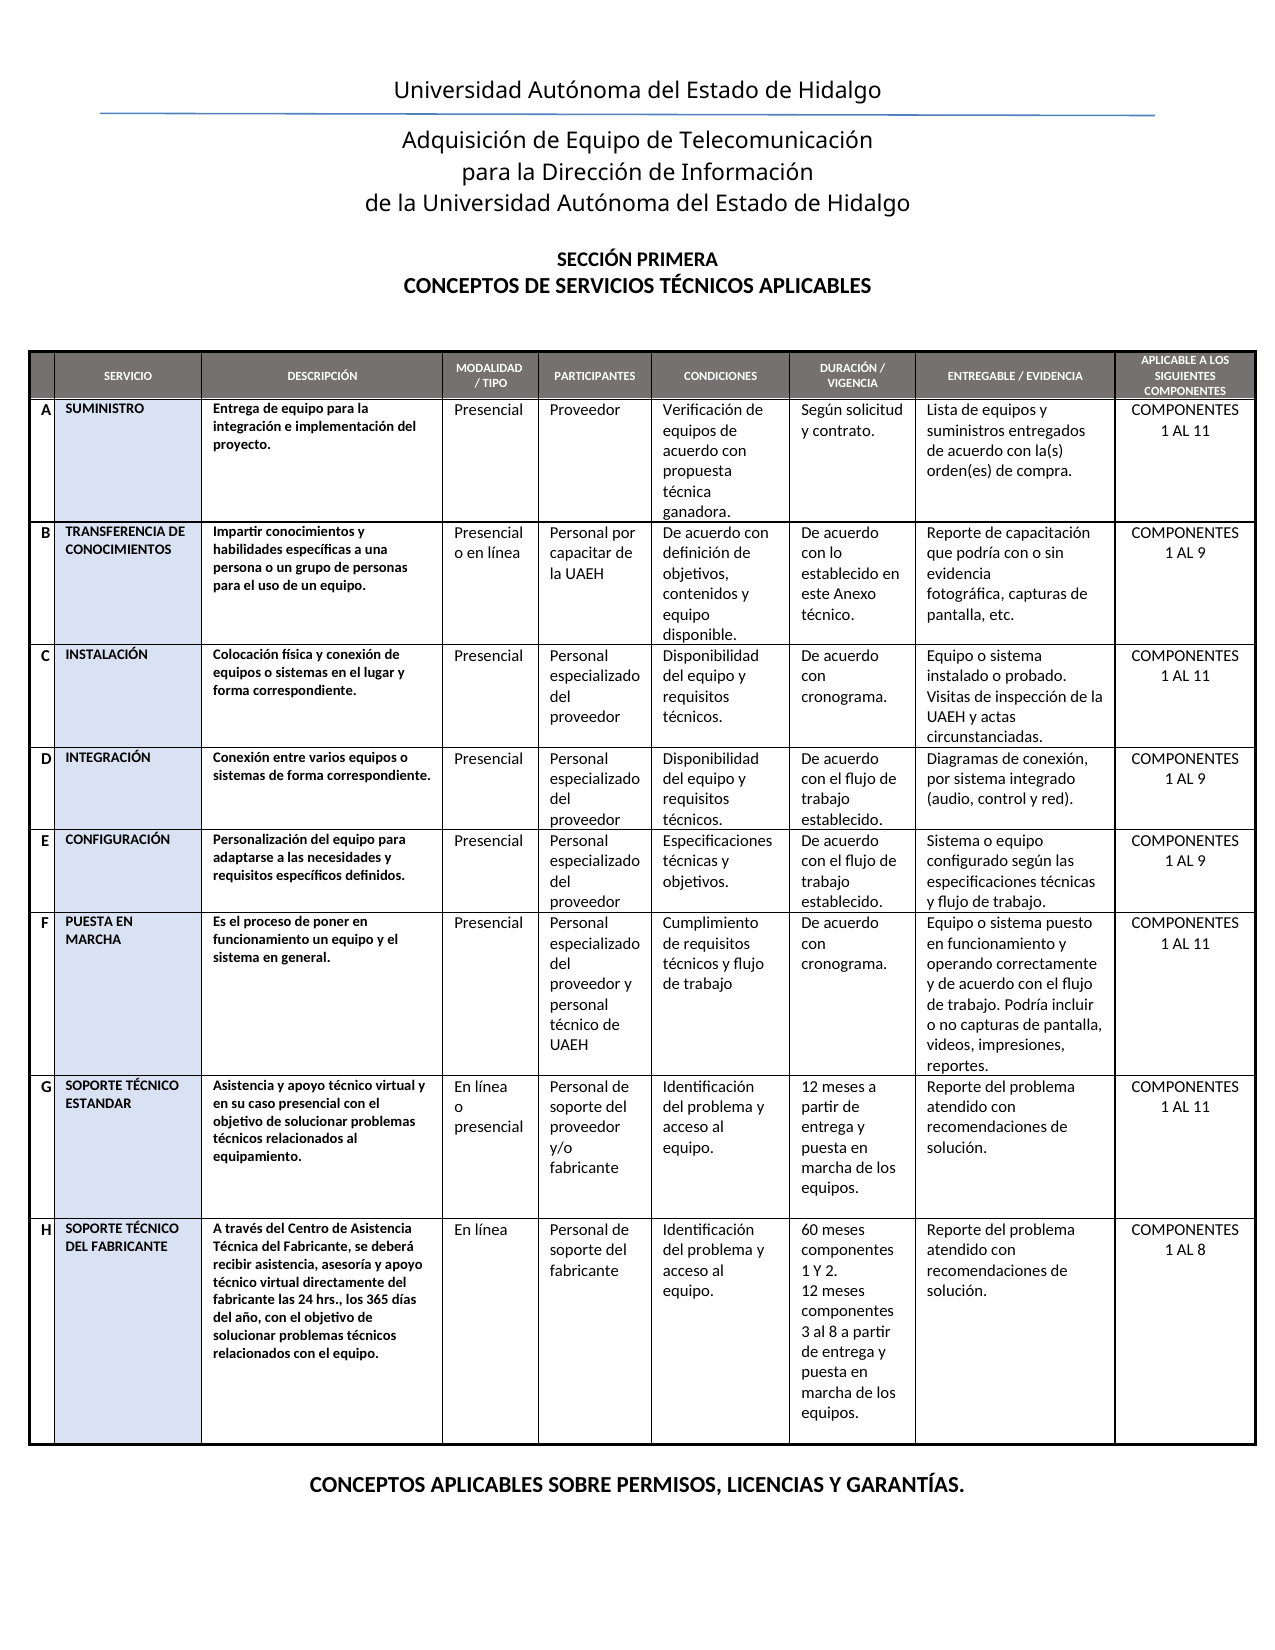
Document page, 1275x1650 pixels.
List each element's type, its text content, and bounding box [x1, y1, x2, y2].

table_cell Presencial [443, 400, 538, 521]
table_cell Conexión entre varios equipos o sistemas de forma correspondiente. [202, 748, 442, 829]
table_cell Personal de soporte del fabricante [539, 1219, 651, 1443]
table_cell Asistencia y apoyo técnico virtual y en su caso presencial con el objetivo de solucionar problemas técnicos relacionados al equipamiento. [202, 1076, 442, 1218]
table_cell Presencial [443, 913, 538, 1075]
table_cell Impartir conocimientos y habilidades específicas a una persona o un grupo de personas para el uso de un equipo. [202, 523, 442, 644]
table_cell COMPONENTES 1 AL 11 [1116, 913, 1254, 1075]
table_cell En línea [443, 1219, 538, 1443]
table_header MODALIDAD / TIPO [443, 353, 538, 398]
table_cell Entrega de equipo para la integración e implementación del proyecto. [202, 400, 442, 521]
table_cell B [31, 523, 54, 644]
title SECCIÓN PRIMERA [177, 246, 1098, 271]
table_cell Identificación del problema y acceso al equipo. [652, 1076, 789, 1218]
table_cell Reporte de capacitación que podría con o sin evidencia fotográfica, capturas de pantalla, etc. [916, 523, 1114, 644]
table_cell COMPONENTES 1 AL 8 [1116, 1219, 1254, 1443]
table_cell D [31, 748, 54, 829]
table_cell C [31, 645, 54, 747]
table_cell COMPONENTES 1 AL 11 [1116, 1076, 1254, 1218]
table_cell TRANSFERENCIA DE CONOCIMIENTOS [55, 523, 201, 644]
table_cell Especificaciones técnicas y objetivos. [652, 830, 789, 912]
table_header APLICABLE A LOS SIGUIENTES COMPONENTES [1116, 353, 1254, 398]
table_cell De acuerdo con definición de objetivos, contenidos y equipo disponible. [652, 523, 789, 644]
table_cell CONFIGURACIÓN [55, 830, 201, 912]
table_cell De acuerdo con cronograma. [790, 645, 915, 747]
table_cell Proveedor [539, 400, 651, 521]
table_cell Personal especializado del proveedor [539, 645, 651, 747]
table_cell 60 meses componentes 1 Y 2. 12 meses componentes 3 al 8 a partir de entrega y puesta en marcha de los equipos. [790, 1219, 915, 1443]
table_cell Según solicitud y contrato. [790, 400, 915, 521]
table_cell COMPONENTES 1 AL 11 [1116, 400, 1254, 521]
table_cell En línea o presencial [443, 1076, 538, 1218]
table_cell INSTALACIÓN [55, 645, 201, 747]
table_cell G [31, 1076, 54, 1218]
table_cell E [31, 830, 54, 912]
table_cell Lista de equipos y suministros entregados de acuerdo con la(s) orden(es) de compra. [916, 400, 1114, 521]
table_cell SUMINISTRO [55, 400, 201, 521]
table_cell Reporte del problema atendido con recomendaciones de solución. [916, 1076, 1114, 1218]
table_cell COMPONENTES 1 AL 9 [1116, 830, 1254, 912]
table_cell Personal especializado del proveedor [539, 748, 651, 829]
table_cell COMPONENTES 1 AL 11 [1116, 645, 1254, 747]
table_header SERVICIO [55, 353, 201, 398]
table_cell Diagramas de conexión, por sistema integrado (audio, control y red). [916, 748, 1114, 829]
table_cell Presencial [443, 748, 538, 829]
table_cell Equipo o sistema instalado o probado. Visitas de inspección de la UAEH y actas circunstanciadas. [916, 645, 1114, 747]
table_cell De acuerdo con cronograma. [790, 913, 915, 1075]
table_cell Sistema o equipo configurado según las especificaciones técnicas y flujo de trabajo. [916, 830, 1114, 912]
table_cell Verificación de equipos de acuerdo con propuesta técnica ganadora. [652, 400, 789, 521]
table_cell Personal especializado del proveedor y personal técnico de UAEH [539, 913, 651, 1075]
table_cell De acuerdo con el flujo de trabajo establecido. [790, 748, 915, 829]
table_cell 12 meses a partir de entrega y puesta en marcha de los equipos. [790, 1076, 915, 1218]
table_cell Presencial [443, 830, 538, 912]
table_cell Equipo o sistema puesto en funcionamiento y operando correctamente y de acuerdo con el flujo de trabajo. Podría incluir o no capturas de pantalla, videos, impresiones, reportes. [916, 913, 1114, 1075]
table_cell Identificación del problema y acceso al equipo. [652, 1219, 789, 1443]
text CONCEPTOS APLICABLES SOBRE PERMISOS, LICENCIAS Y GARANTÍAS. [177, 1470, 1098, 1498]
table_cell Cumplimiento de requisitos técnicos y flujo de trabajo [652, 913, 789, 1075]
table_cell INTEGRACIÓN [55, 748, 201, 829]
table_cell Disponibilidad del equipo y requisitos técnicos. [652, 748, 789, 829]
table_cell De acuerdo con el flujo de trabajo establecido. [790, 830, 915, 912]
table_header [31, 353, 54, 398]
table_header DESCRIPCIÓN [202, 353, 442, 398]
table_cell Presencial [443, 645, 538, 747]
table_header DURACIÓN / VIGENCIA [790, 353, 915, 398]
text CONCEPTOS DE SERVICIOS TÉCNICOS APLICABLES [177, 271, 1098, 299]
table_header PARTICIPANTES [539, 353, 651, 398]
table_cell A través del Centro de Asistencia Técnica del Fabricante, se deberá recibir asistencia, asesoría y apoyo técnico virtual directamente del fabricante las 24 hrs., los 365 días del año, con el objetivo de solucionar problemas técnicos relacionados con el equipo. [202, 1219, 442, 1443]
table_cell SOPORTE TÉCNICO ESTANDAR [55, 1076, 201, 1218]
table_cell PUESTA EN MARCHA [55, 913, 201, 1075]
table_cell Personal de soporte del proveedor y/o fabricante [539, 1076, 651, 1218]
table_cell Disponibilidad del equipo y requisitos técnicos. [652, 645, 789, 747]
table_cell SOPORTE TÉCNICO DEL FABRICANTE [55, 1219, 201, 1443]
table_cell F [31, 913, 54, 1075]
table_cell Colocación física y conexión de equipos o sistemas en el lugar y forma correspondiente. [202, 645, 442, 747]
table_cell COMPONENTES 1 AL 9 [1116, 523, 1254, 644]
table_cell De acuerdo con lo establecido en este Anexo técnico. [790, 523, 915, 644]
table_cell Personal especializado del proveedor [539, 830, 651, 912]
table_cell A [31, 400, 54, 521]
table_cell H [31, 1219, 54, 1443]
table_header CONDICIONES [652, 353, 789, 398]
table_cell Presencial o en línea [443, 523, 538, 644]
table_header ENTREGABLE / EVIDENCIA [916, 353, 1114, 398]
table_cell Personal por capacitar de la UAEH [539, 523, 651, 644]
table_cell Es el proceso de poner en funcionamiento un equipo y el sistema en general. [202, 913, 442, 1075]
table_cell Personalización del equipo para adaptarse a las necesidades y requisitos específicos definidos. [202, 830, 442, 912]
table_cell COMPONENTES 1 AL 9 [1116, 748, 1254, 829]
table_cell Reporte del problema atendido con recomendaciones de solución. [916, 1219, 1114, 1443]
